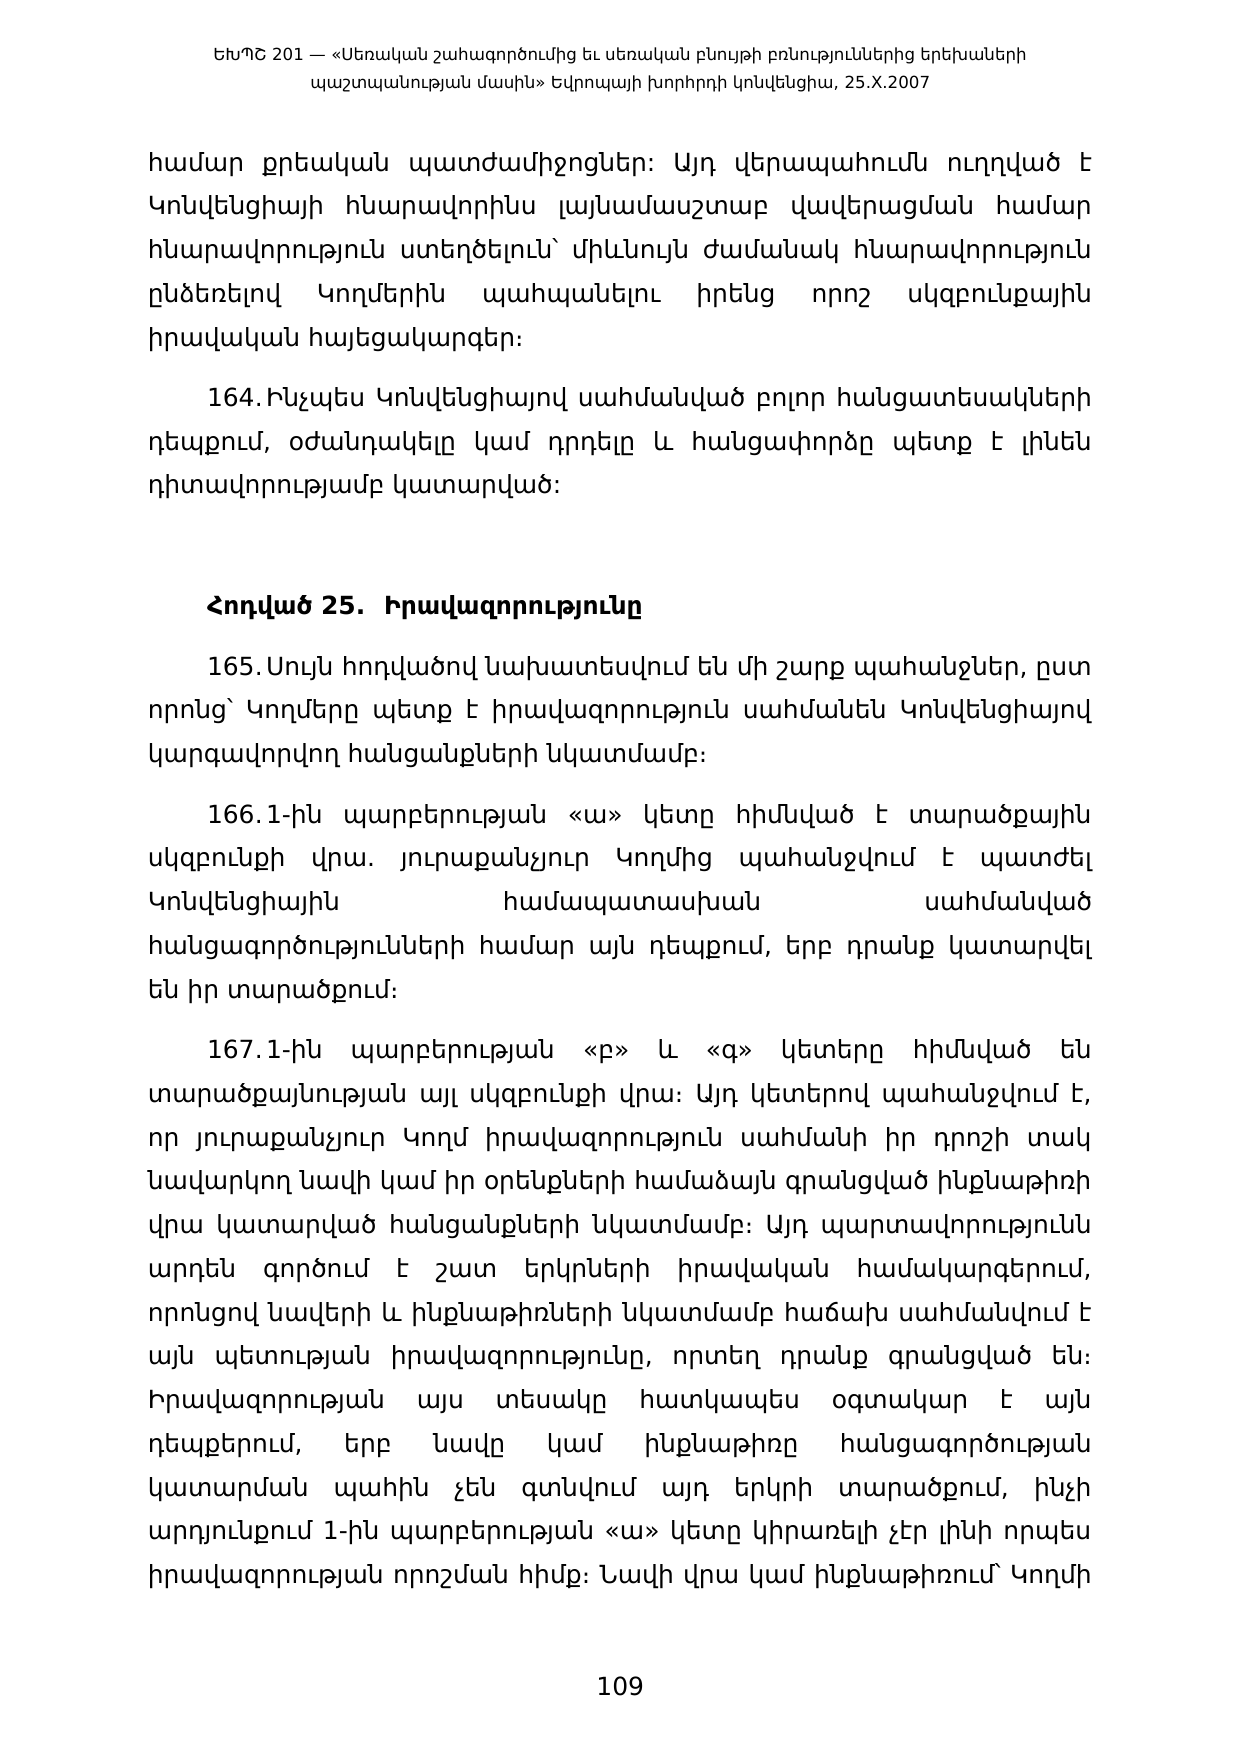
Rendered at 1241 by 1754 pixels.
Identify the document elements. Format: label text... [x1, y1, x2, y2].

text 165. Սույն հոդվածով նախատեսվում են մի շարք պահանջներ, ըստ որոնց՝ Կողմերը պետք է իրավազորություն սահմանեն Կոնվենցիայով կարգավորվող հանցանքների նկատմամբ։ [148, 652, 1092, 768]
subtitle Հոդված 25. Իրավազորությունը [148, 591, 1092, 621]
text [148, 148, 1092, 352]
text 164. Ինչպես Կոնվենցիայով սահմանված բոլոր հանցատեսակների դեպքում, օժանդակելը կամ դրդելը և հանցափորձը պետք է լինեն դիտավորությամբ կատարված: [148, 383, 1092, 500]
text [148, 1035, 1092, 1589]
text 166. 1-ին պարբերության «ա» կետը հիմնված է տարածքային սկզբունքի վրա. յուրաքանչյուր Կողմից պահանջվում է պատժել Կոնվենցիային համապատասխան սահմանված հանցագործությունների համար այն դեպքում, երբ դրանք կատարվել են իր տարածքում։ [148, 800, 1092, 1004]
